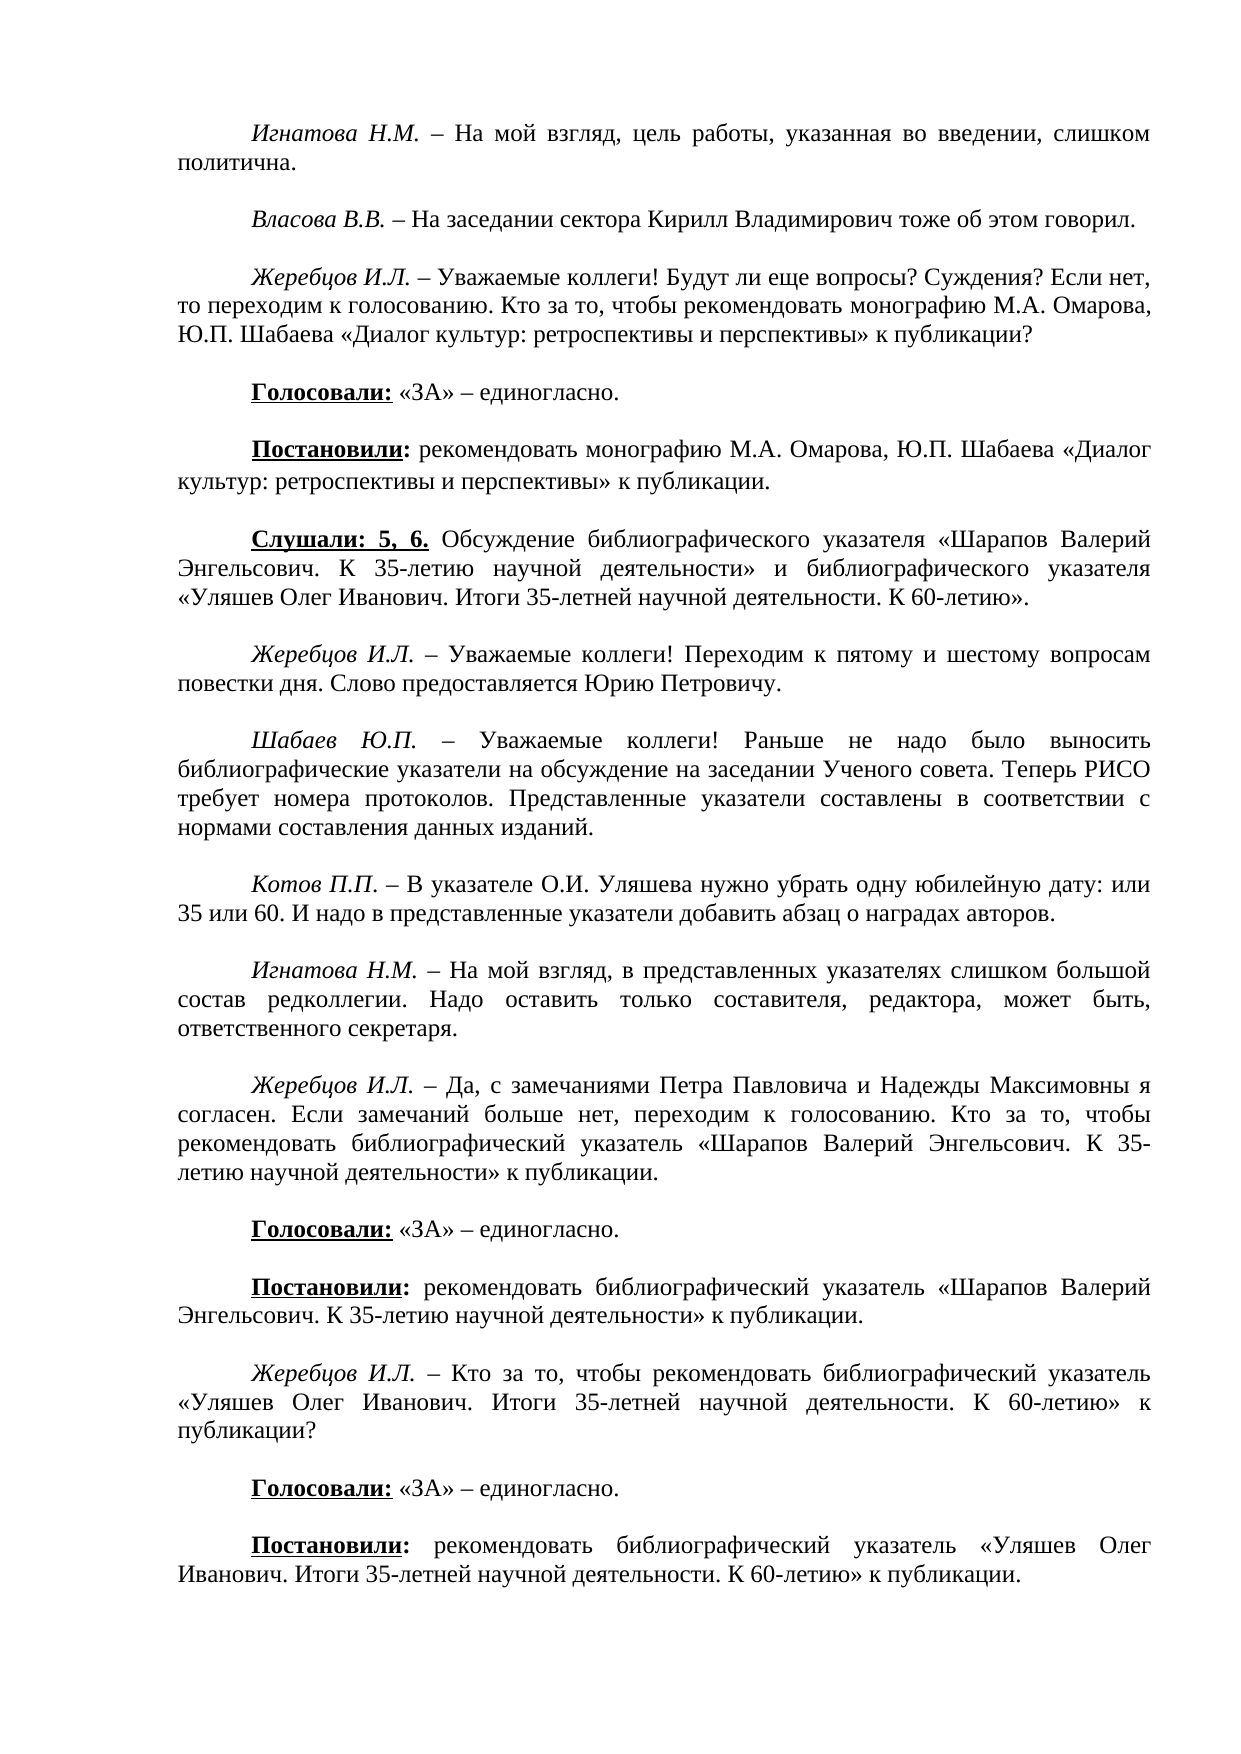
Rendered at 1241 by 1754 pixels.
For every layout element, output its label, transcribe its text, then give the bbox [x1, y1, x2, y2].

text Игнатова Н.М. – На мой взгляд, в представленных указателях слишком большой состав редколлегии. Надо оставить только составителя, редактора, может быть, ответственного секретаря. [177, 956, 1152, 1042]
text Жеребцов И.Л. – Уважаемые коллеги! Переходим к пятому и шестому вопросам повестки дня. Слово предоставляется Юрию Петровичу. [177, 639, 1152, 697]
text Жеребцов И.Л. – Да, с замечаниями Петра Павловича и Надежды Максимовны я согласен. Если замечаний больше нет, переходим к голосованию. Кто за то, чтобы рекомендовать библиографический указатель «Шарапов Валерий Энгельсович. К 35-летию научной деятельности» к публикации. [177, 1071, 1152, 1186]
list Голосовали: «ЗА» – единогласно. [177, 377, 1152, 406]
text Жеребцов И.Л. – Кто за то, чтобы рекомендовать библиографический указатель «Уляшев Олег Иванович. Итоги 35-летней научной деятельности. К 60-летию» к публикации? [177, 1358, 1152, 1444]
text Слушали: 5, 6. Обсуждение библиографического указателя «Шарапов Валерий Энгельсович. К 35-летию научной деятельности» и библиографического указателя «Уляшев Олег Иванович. Итоги 35-летней научной деятельности. К 60-летию». [177, 524, 1152, 611]
text Шабаев Ю.П. – Уважаемые коллеги! Раньше не надо было выносить библиографические указатели на обсуждение на заседании Ученого совета. Теперь РИСО требует номера протоколов. Представленные указатели составлены в соответствии с нормами составления данных изданий. [177, 726, 1152, 841]
text Постановили: рекомендовать библиографический указатель «Шарапов Валерий Энгельсович. К 35-летию научной деятельности» к публикации. [177, 1272, 1152, 1329]
text Власова В.В. – На заседании сектора Кирилл Владимирович тоже об этом говорил. [177, 204, 1152, 233]
text Постановили: рекомендовать библиографический указатель «Уляшев Олег Иванович. Итоги 35-летней научной деятельности. К 60-летию» к публикации. [177, 1531, 1152, 1588]
list Голосовали: «ЗА» – единогласно. [177, 1473, 1152, 1502]
list Голосовали: «ЗА» – единогласно. [177, 1214, 1152, 1243]
subtitle Постановили: рекомендовать монографию М.А. Омарова, Ю.П. Шабаева «Диалог культур: ретроспективы и перспективы» к публикации. [177, 434, 1152, 496]
text Жеребцов И.Л. – Уважаемые коллеги! Будут ли еще вопросы? Суждения? Если нет, то переходим к голосованию. Кто за то, чтобы рекомендовать монографию М.А. Омарова, Ю.П. Шабаева «Диалог культур: ретроспективы и перспективы» к публикации? [177, 262, 1152, 348]
text Игнатова Н.М. – На мой взгляд, цель работы, указанная во введении, слишком политична. [177, 118, 1152, 176]
text Котов П.П. – В указателе О.И. Уляшева нужно убрать одну юбилейную дату: или 35 или 60. И надо в представленные указатели добавить абзац о наградах авторов. [177, 869, 1152, 927]
